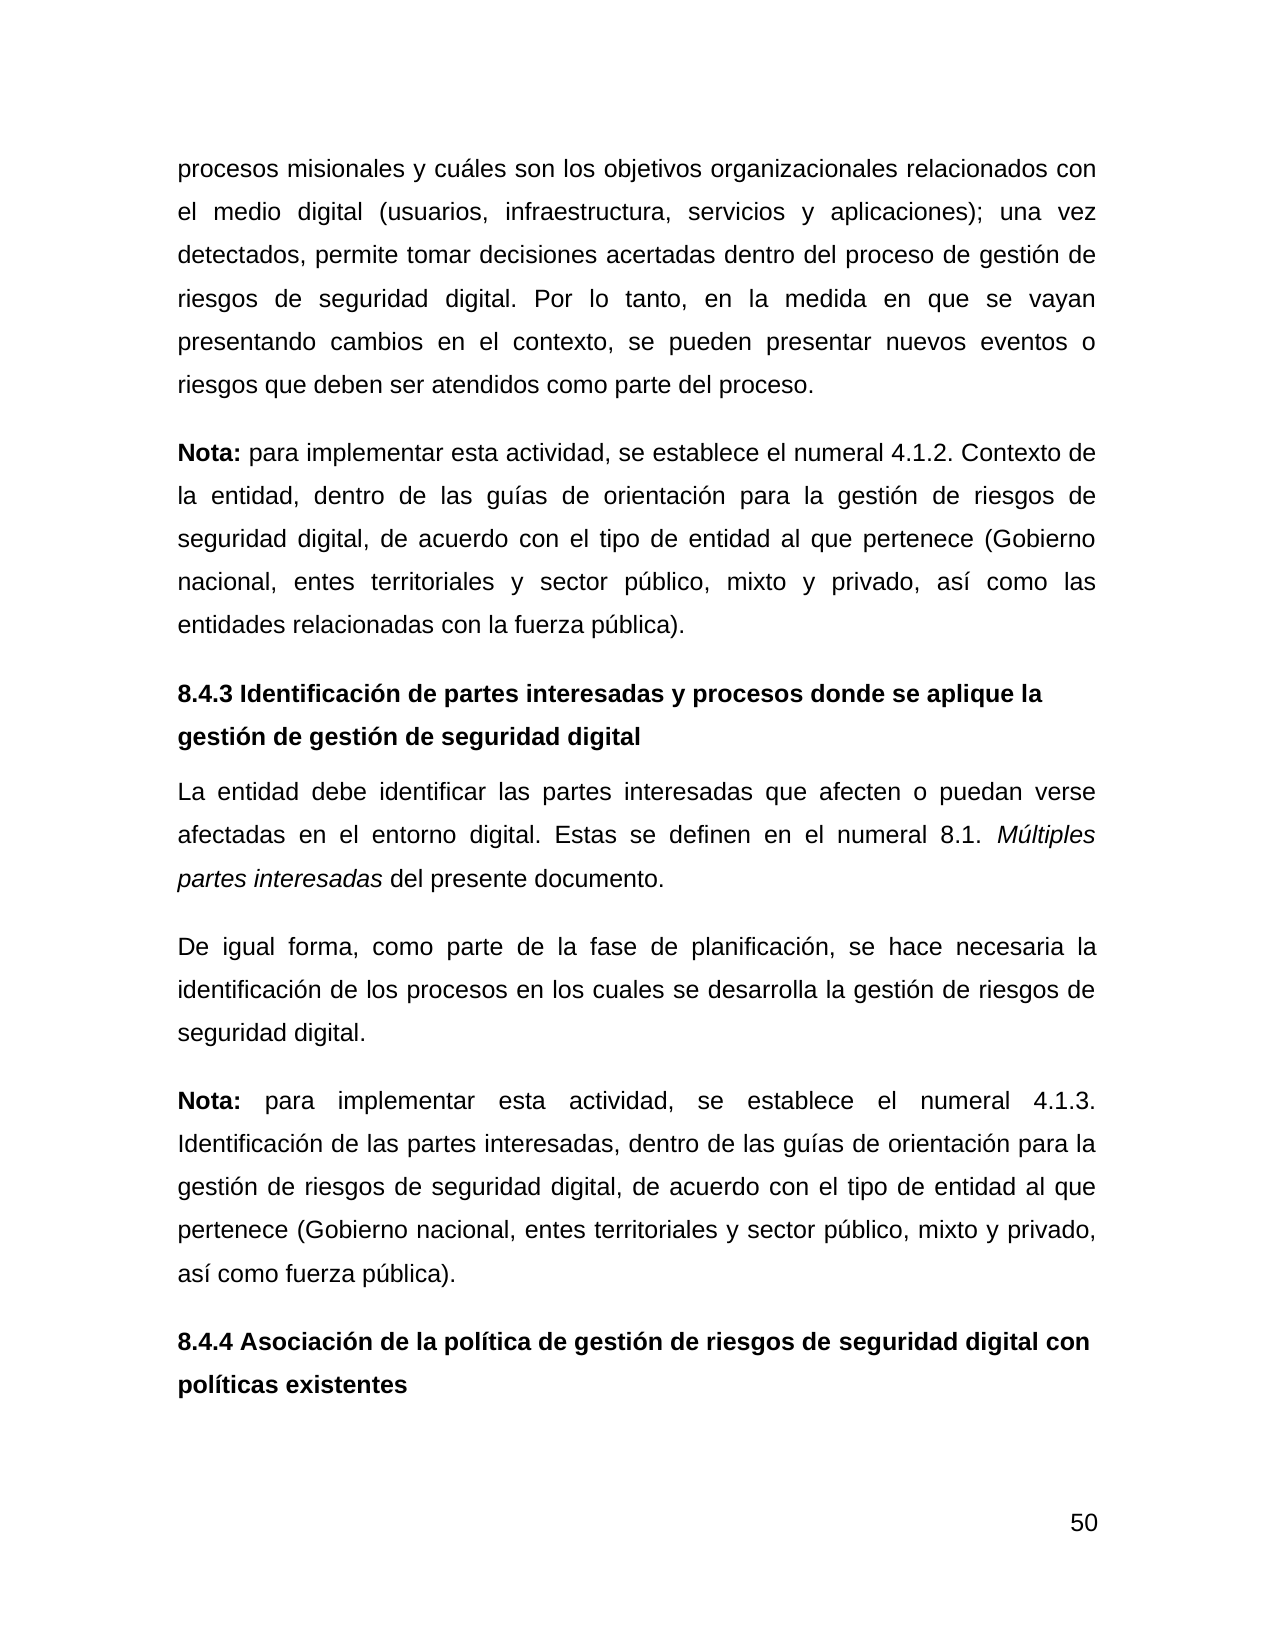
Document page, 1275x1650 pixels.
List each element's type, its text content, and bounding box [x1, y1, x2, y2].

subtitle 8.4.4 Asociación de la política de gestión de riesgos de seguridad digital con políticas existentes [177, 1327, 1098, 1399]
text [177, 154, 1098, 399]
text La entidad debe identificar las partes interesadas que afecten o puedan verse afectadas en el entorno digital. Estas se definen en el numeral 8.1. Múltiples partes interesadas del presente documento. [177, 777, 1098, 892]
text Nota: para implementar esta actividad, se establece el numeral 4.1.2. Contexto de la entidad, dentro de las guías de orientación para la gestión de riesgos de seguridad digital, de acuerdo con el tipo de entidad al que pertenece (Gobierno nacional, entes territoriales y sector público, mixto y privado, así como las entidades relacionadas con la fuerza pública). [177, 438, 1098, 639]
text De igual forma, como parte de la fase de planificación, se hace necesaria la identificación de los procesos en los cuales se desarrolla la gestión de riesgos de seguridad digital. [177, 932, 1098, 1047]
subtitle 8.4.3 Identificación de partes interesadas y procesos donde se aplique la gestión de gestión de seguridad digital [177, 679, 1098, 751]
text Nota: para implementar esta actividad, se establece el numeral 4.1.3. Identificación de las partes interesadas, dentro de las guías de orientación para la gestión de riesgos de seguridad digital, de acuerdo con el tipo de entidad al que pertenece (Gobierno nacional, entes territoriales y sector público, mixto y privado, así como fuerza pública). [177, 1086, 1098, 1287]
